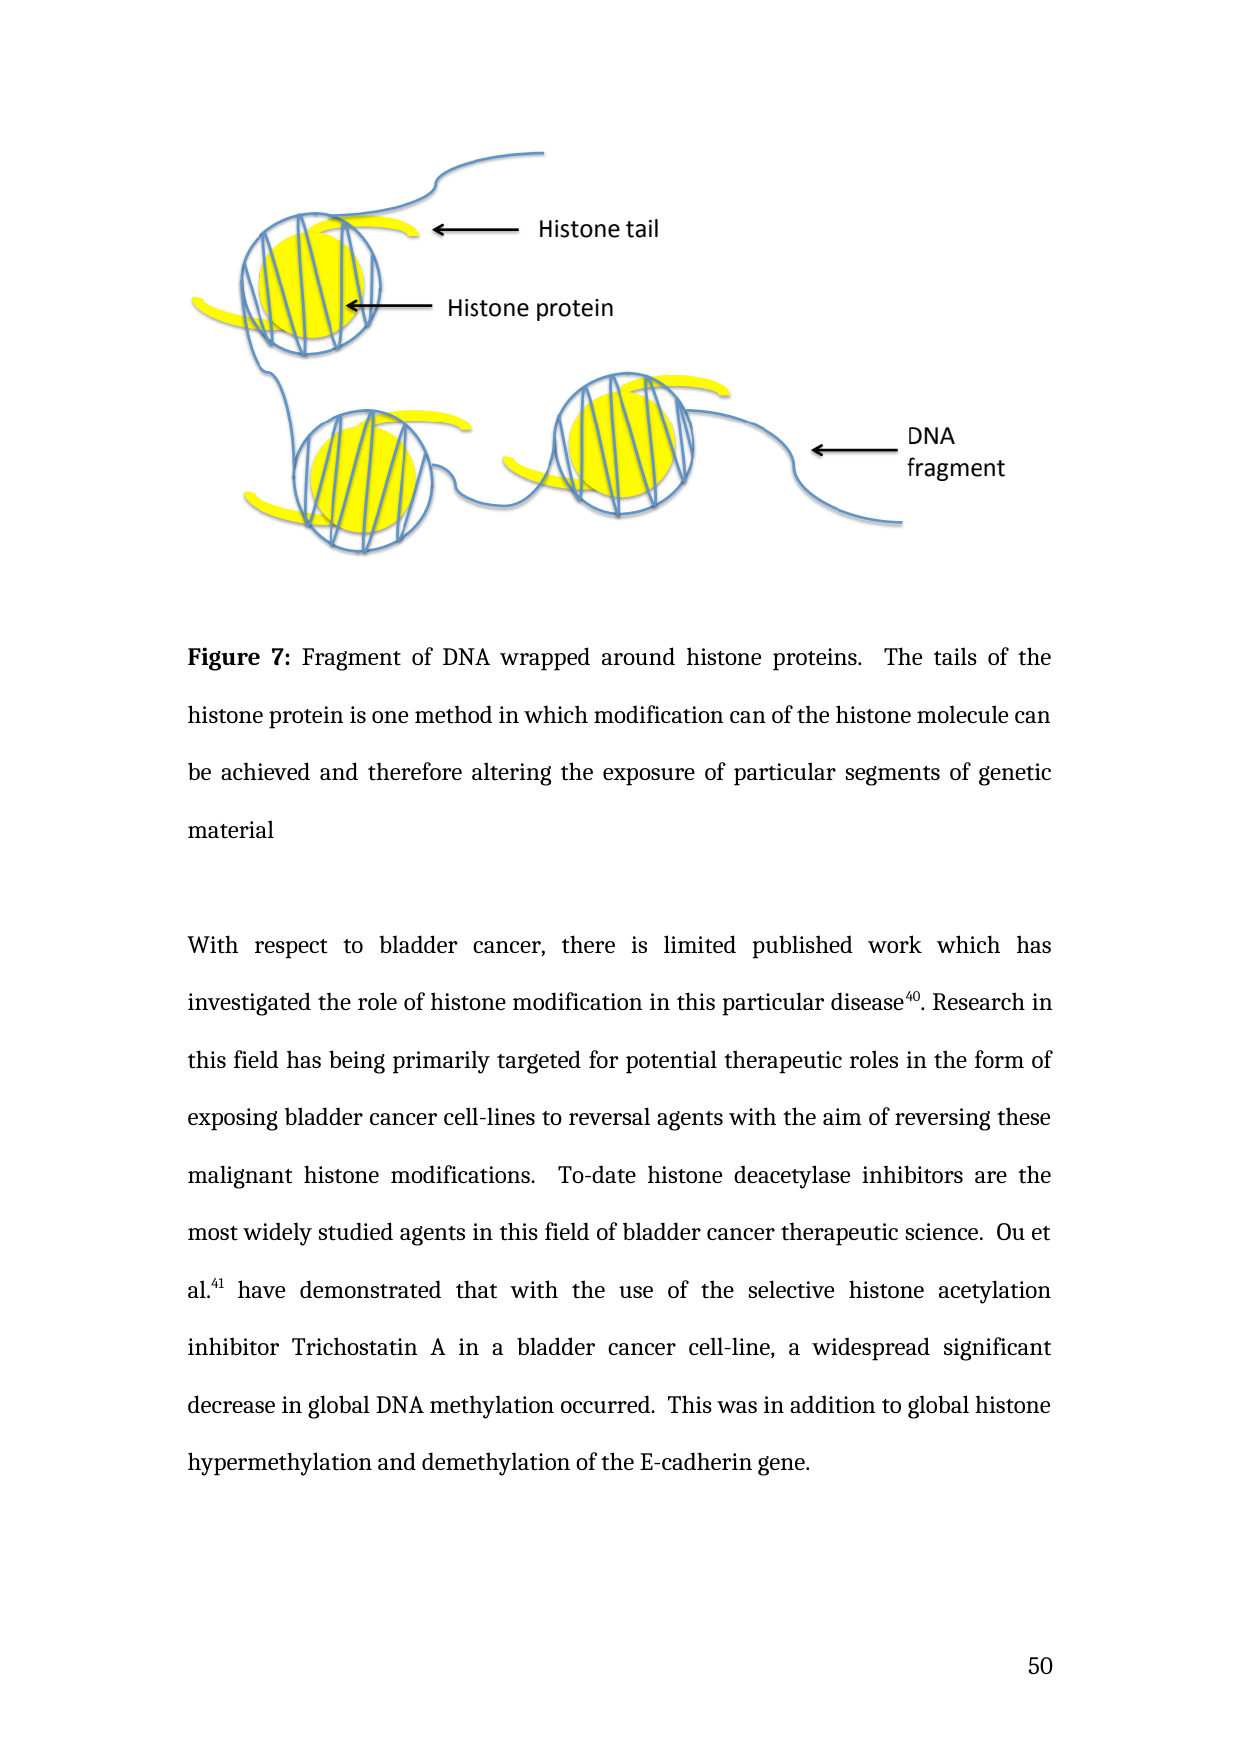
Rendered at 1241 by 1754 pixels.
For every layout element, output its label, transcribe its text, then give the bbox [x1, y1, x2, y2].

text Figure 7: Fragment of DNA wrapped around histone proteins. The tails of the histone protein is one method in which modification can of the histone molecule can be achieved and therefore altering the exposure of particular segments of genetic material [187, 643, 1053, 844]
text With respect to bladder cancer, there is limited published work which has investigated the role of histone modification in this particular disease40. Research in this field has being primarily targeted for potential therapeutic roles in the form of exposing bladder cancer cell-lines to reversal agents with the aim of reversing these malignant histone modifications. To-date histone deacetylase inhibitors are the most widely studied agents in this field of bladder cancer therapeutic science. Ou et al.41 have demonstrated that with the use of the selective histone acetylation inhibitor Trichostatin A in a bladder cancer cell-line, a widespread significant decrease in global DNA methylation occurred. This was in addition to global histone hypermethylation and demethylation of the E-cadherin gene. [187, 931, 1053, 1477]
